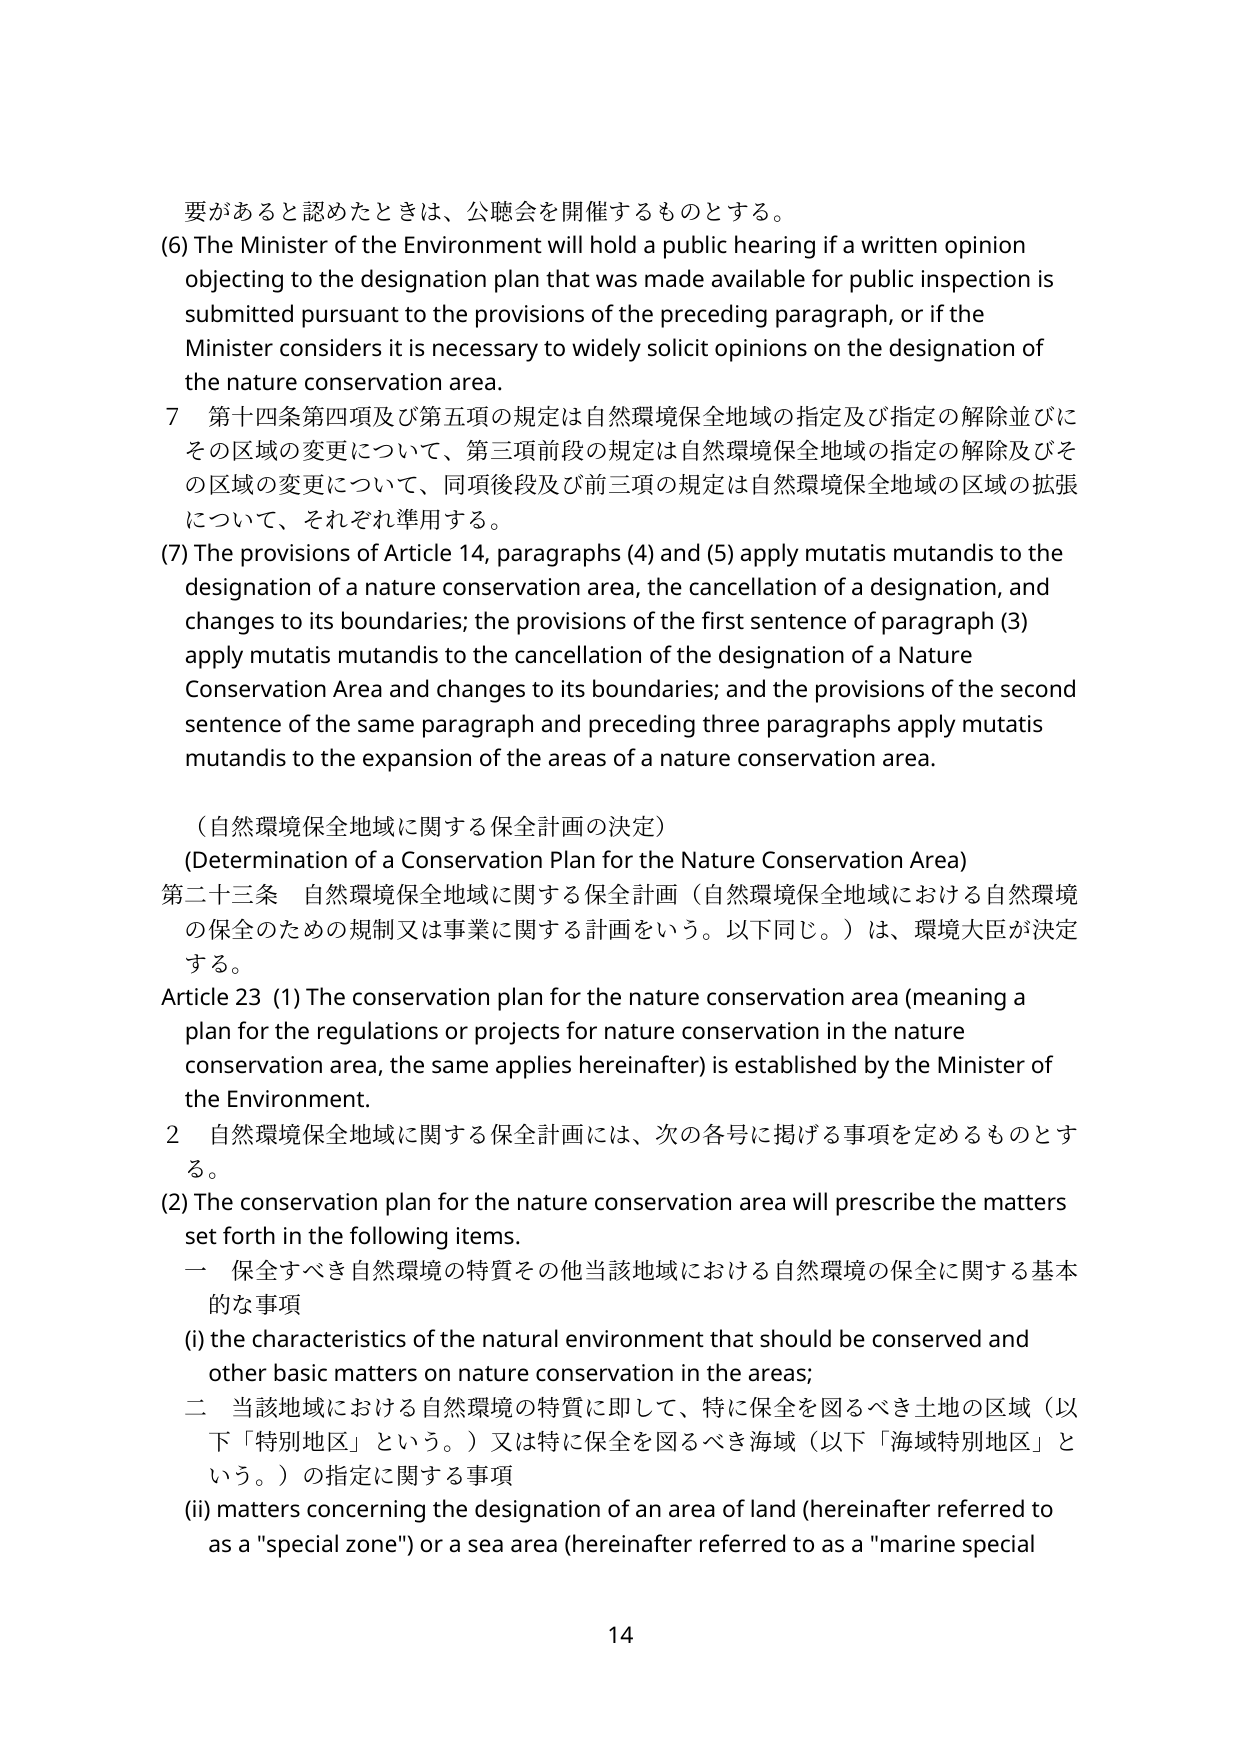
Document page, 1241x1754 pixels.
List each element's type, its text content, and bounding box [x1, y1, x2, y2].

text （自然環境保全地域に関する保全計画の決定） [184, 809, 1079, 843]
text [161, 194, 1079, 228]
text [184, 1492, 1079, 1560]
text 一 保全すべき自然環境の特質その他当該地域における自然環境の保全に関する基本的な事項 [184, 1253, 1079, 1321]
text (2) The conservation plan for the nature conservation area will prescribe the matters set forth in the following items. [161, 1184, 1079, 1253]
text (Determination of a Conservation Plan for the Nature Conservation Area) [184, 843, 1079, 877]
text (7) The provisions of Article 14, paragraphs (4) and (5) apply mutatis mutandis to the designation of a nature conservation area, the cancellation of a designation, and changes to its boundaries; the provisions of the first sentence of paragraph (3) apply mutatis mutandis to the cancellation of the designation of a Nature Conservation Area and changes to its boundaries; and the provisions of the second sentence of the same paragraph and preceding three paragraphs apply mutatis mutandis to the expansion of the areas of a nature conservation area. [161, 535, 1079, 774]
text 第二十三条 自然環境保全地域に関する保全計画（自然環境保全地域における自然環境の保全のための規制又は事業に関する計画をいう。以下同じ。）は、環境大臣が決定する。 [161, 877, 1079, 979]
text (6) The Minister of the Environment will hold a public hearing if a written opinion objecting to the designation plan that was made available for public inspection is submitted pursuant to the provisions of the preceding paragraph, or if the Minister considers it is necessary to widely solicit opinions on the designation of the nature conservation area. [161, 228, 1079, 399]
text 二 当該地域における自然環境の特質に即して、特に保全を図るべき土地の区域（以下「特別地区」という。）又は特に保全を図るべき海域（以下「海域特別地区」という。）の指定に関する事項 [184, 1389, 1079, 1492]
text Article 23 (1) The conservation plan for the nature conservation area (meaning a plan for the regulations or projects for nature conservation in the nature conservation area, the same applies hereinafter) is established by the Minister of the Environment. [161, 979, 1079, 1116]
text ２ 自然環境保全地域に関する保全計画には、次の各号に掲げる事項を定めるものとする。 [161, 1116, 1079, 1184]
text (i) the characteristics of the natural environment that should be conserved and other basic matters on nature conservation in the areas; [184, 1321, 1079, 1389]
text ７ 第十四条第四項及び第五項の規定は自然環境保全地域の指定及び指定の解除並びにその区域の変更について、第三項前段の規定は自然環境保全地域の指定の解除及びその区域の変更について、同項後段及び前三項の規定は自然環境保全地域の区域の拡張について、それぞれ準用する。 [161, 399, 1079, 535]
